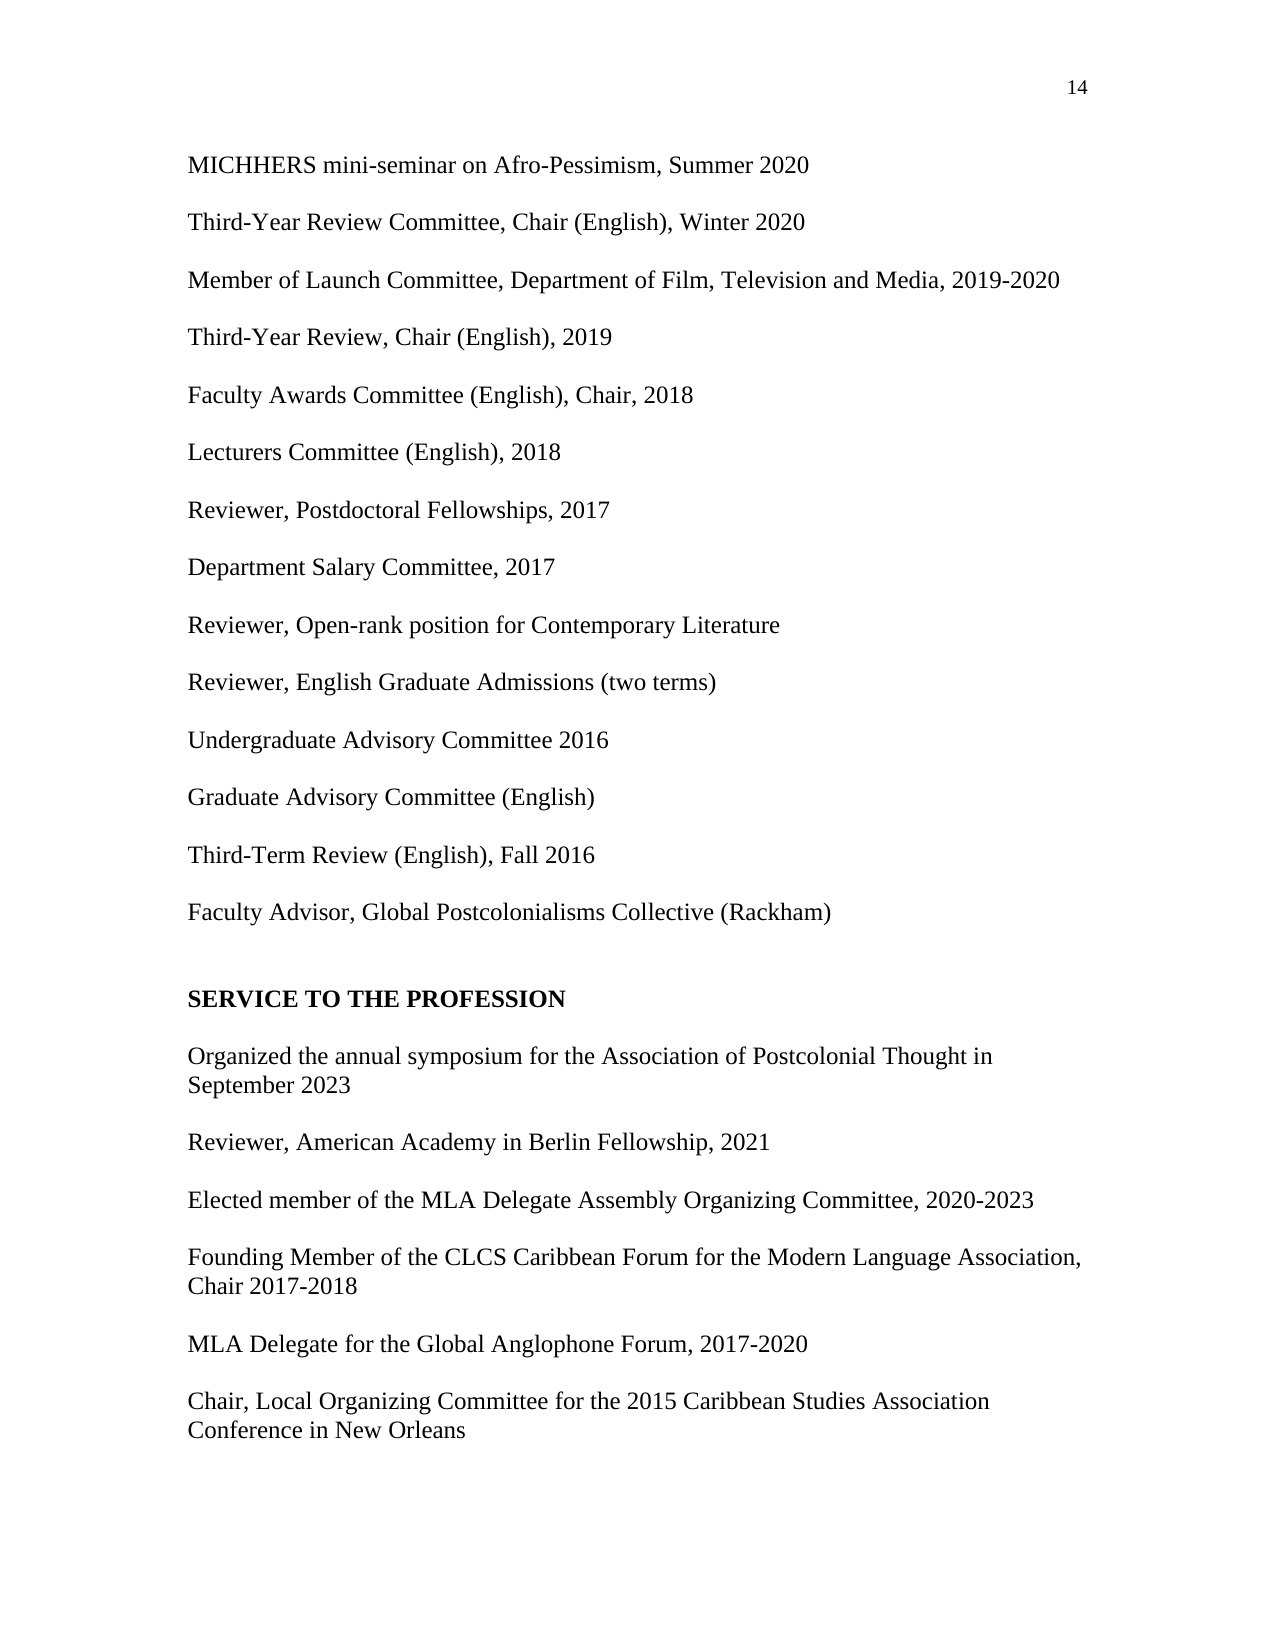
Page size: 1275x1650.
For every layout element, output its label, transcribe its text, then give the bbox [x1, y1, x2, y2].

text SERVICE TO THE PROFESSION [187, 984, 1087, 1012]
text Third-Term Review (English), Fall 2016 [187, 840, 1087, 869]
text Reviewer, American Academy in Berlin Fellowship, 2021 [187, 1127, 1087, 1156]
text Organized the annual symposium for the Association of Postcolonial Thought in September 2023 [187, 1041, 1087, 1099]
text Undergraduate Advisory Committee 2016 [187, 725, 1087, 754]
text Third-Year Review Committee, Chair (English), Winter 2020 [187, 207, 1087, 236]
text Reviewer, English Graduate Admissions (two terms) [187, 667, 1087, 696]
text Department Salary Committee, 2017 [187, 552, 1087, 581]
text Member of Launch Committee, Department of Film, Television and Media, 2019-2020 [187, 265, 1087, 294]
text Graduate Advisory Committee (English) [187, 782, 1087, 811]
text Third-Year Review, Chair (English), 2019 [187, 322, 1087, 351]
text Elected member of the MLA Delegate Assembly Organizing Committee, 2020-2023 [187, 1185, 1087, 1214]
text Lecturers Committee (English), 2018 [187, 437, 1087, 466]
text Faculty Awards Committee (English), Chair, 2018 [187, 380, 1087, 409]
text Faculty Advisor, Global Postcolonialisms Collective (Rackham) [187, 897, 1087, 926]
text Founding Member of the CLCS Caribbean Forum for the Modern Language Association, Chair 2017-2018 [187, 1242, 1087, 1300]
text Chair, Local Organizing Committee for the 2015 Caribbean Studies Association Conference in New Orleans [187, 1386, 1087, 1444]
text Reviewer, Postdoctoral Fellowships, 2017 [187, 495, 1087, 524]
text Reviewer, Open-rank position for Contemporary Literature [187, 610, 1087, 639]
text MLA Delegate for the Global Anglophone Forum, 2017-2020 [187, 1329, 1087, 1357]
text MICHHERS mini-seminar on Afro-Pessimism, Summer 2020 [187, 150, 1087, 179]
